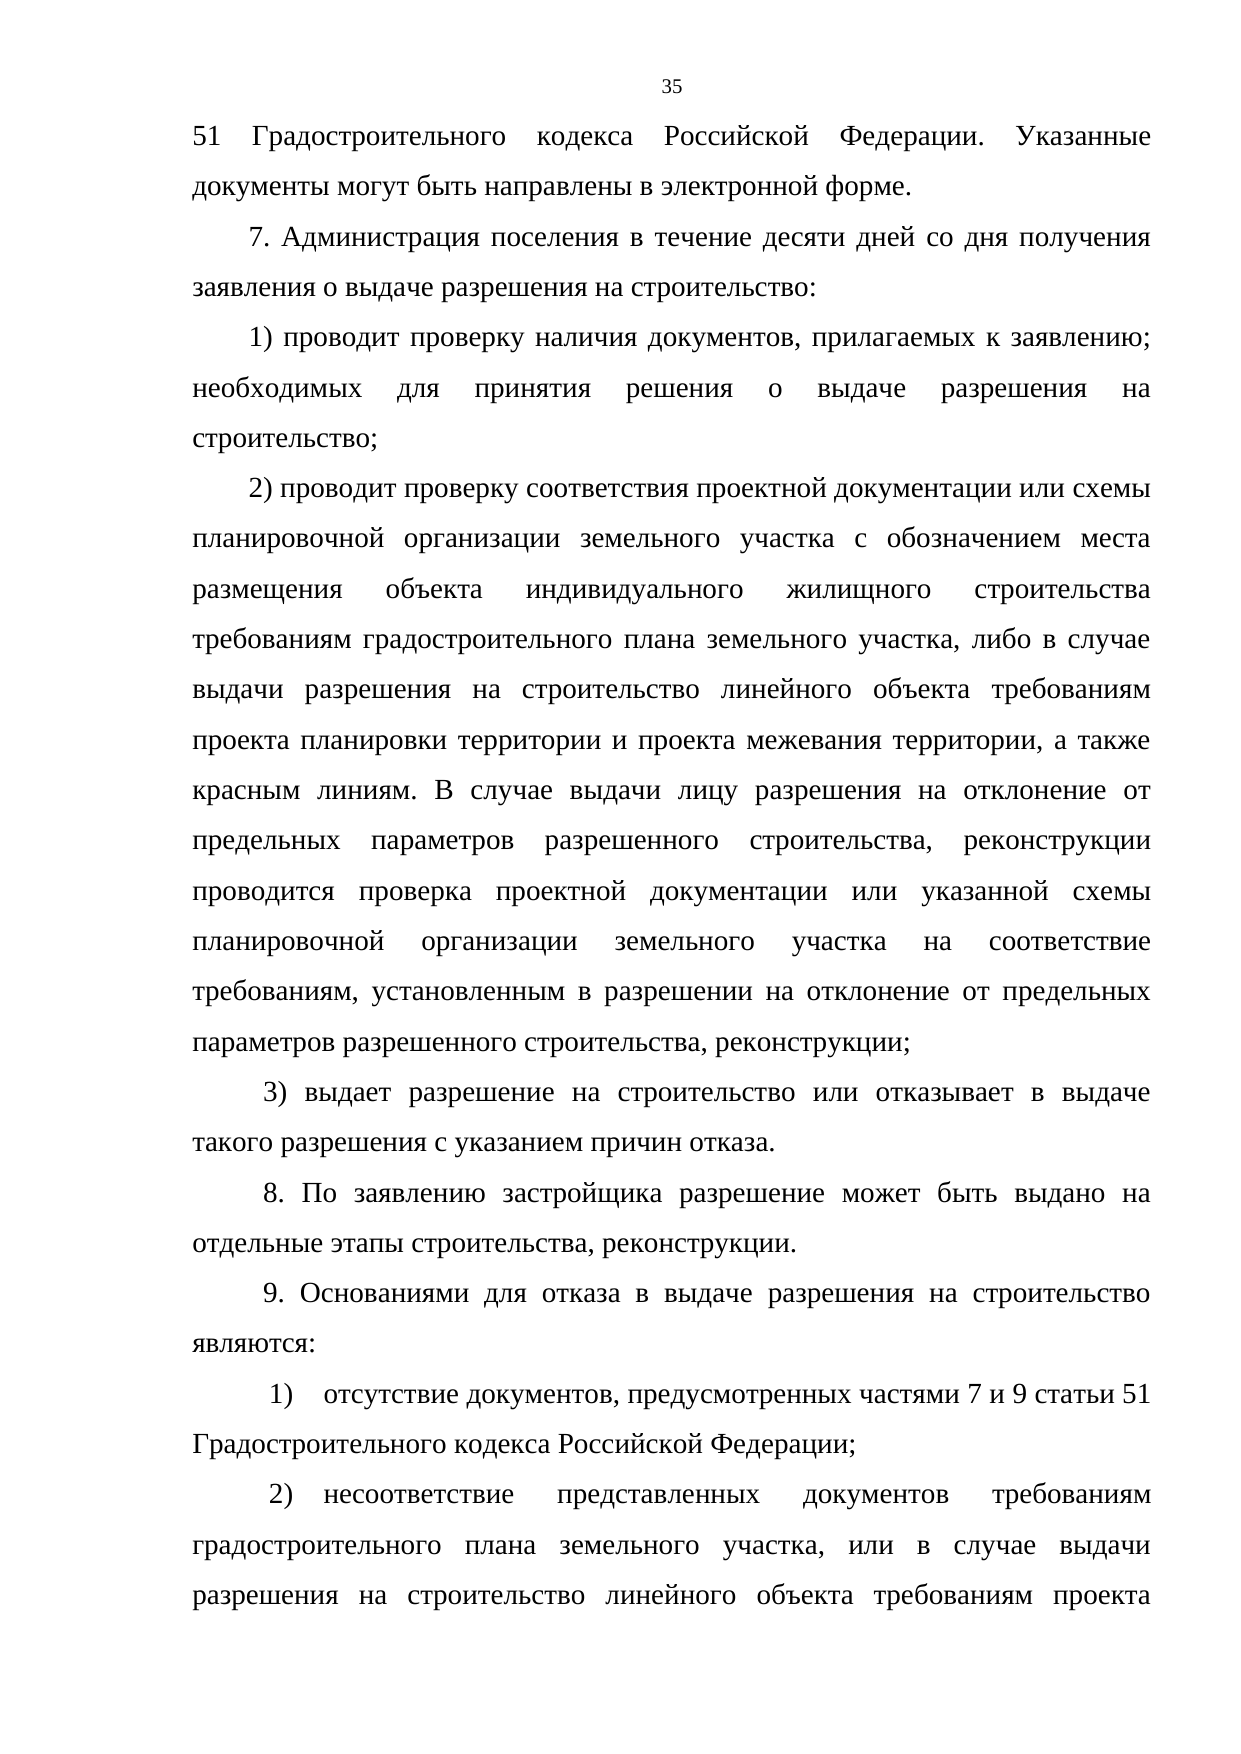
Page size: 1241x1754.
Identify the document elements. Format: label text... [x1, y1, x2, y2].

text 2) проводит проверку соответствия проектной документации или схемы планировочной организации земельного участка с обозначением места размещения объекта индивидуального жилищного строительства требованиям градостроительного плана земельного участка, либо в случае выдачи разрешения на строительство линейного объекта требованиям проекта планировки территории и проекта межевания территории, а также красным линиям. В случае выдачи лицу разрешения на отклонение от предельных параметров разрешенного строительства, реконструкции проводится проверка проектной документации или указанной схемы планировочной организации земельного участка на соответствие требованиям, установленным в разрешении на отклонение от предельных параметров разрешенного строительства, реконструкции; [192, 470, 1152, 1057]
text 8. По заявлению застройщика разрешение может быть выдано на отдельные этапы строительства, реконструкции. [192, 1175, 1152, 1258]
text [192, 118, 1152, 202]
list отсутствие документов, предусмотренных частями 7 и 9 статьи 51 Градостроительного кодекса Российской Федерации; [192, 1376, 1152, 1460]
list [192, 1477, 1152, 1611]
text 9. Основаниями для отказа в выдаче разрешения на строительство являются: [192, 1275, 1152, 1359]
text 3) выдает разрешение на строительство или отказывает в выдаче такого разрешения с указанием причин отказа. [192, 1074, 1152, 1158]
text 1) проводит проверку наличия документов, прилагаемых к заявлению; необходимых для принятия решения о выдаче разрешения на строительство; [192, 319, 1152, 453]
text 7. Администрация поселения в течение десяти дней со дня получения заявления о выдаче разрешения на строительство: [192, 219, 1152, 303]
